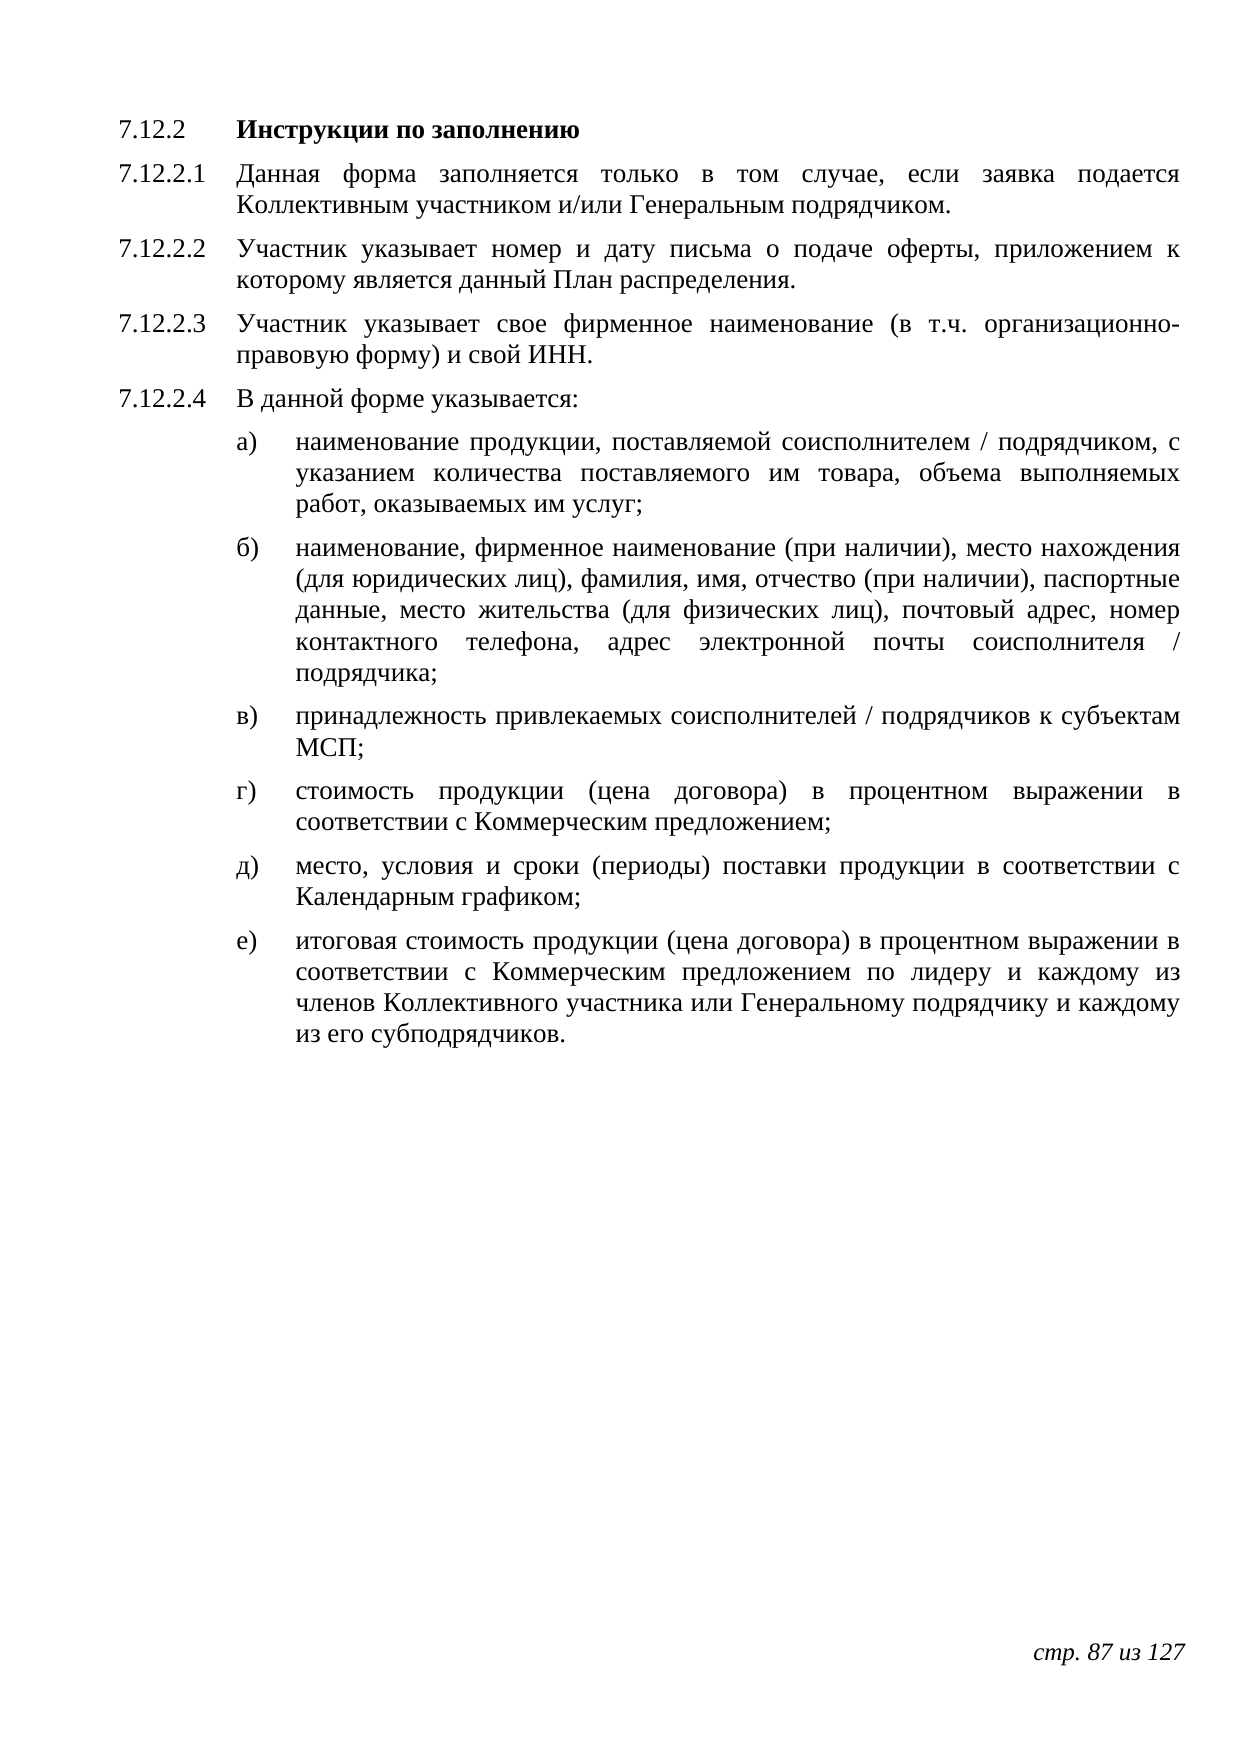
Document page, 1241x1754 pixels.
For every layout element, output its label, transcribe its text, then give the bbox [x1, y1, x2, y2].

text Данная форма заполняется только в том случае, если заявка подается Коллективным участником и/или Генеральным подрядчиком. [118, 157, 1181, 219]
text наименование продукции, поставляемой соисполнителем / подрядчиком, с указанием количества поставляемого им товара, объема выполняемых работ, оказываемых им услуг; [236, 425, 1181, 519]
text стоимость продукции (цена договора) в процентном выражении в соответствии с Коммерческим предложением; [236, 774, 1181, 837]
text место, условия и сроки (периоды) поставки продукции в соответствии с Календарным графиком; [236, 849, 1181, 911]
text принадлежность привлекаемых соисполнителей / подрядчиков к субъектам МСП; [236, 699, 1181, 762]
list итоговая стоимость продукции (цена договора) в процентном выражении в соответствии с Коммерческим предложением по лидеру и каждому из членов Коллективного участника или Генеральному подрядчику и каждому из его субподрядчиков. [236, 924, 1181, 1048]
text В данной форме указывается: [118, 382, 1181, 413]
text Инструкции по заполнению [118, 114, 1181, 145]
text наименование, фирменное наименование (при наличии), место нахождения (для юридических лиц), фамилия, имя, отчество (при наличии), паспортные данные, место жительства (для физических лиц), почтовый адрес, номер контактного телефона, адрес электронной почты соисполнителя / подрядчика; [236, 531, 1181, 687]
text Участник указывает номер и дату письма о подаче оферты, приложением к которому является данный План распределения. [118, 232, 1181, 294]
text Участник указывает свое фирменное наименование (в т.ч. организационно-правовую форму) и свой ИНН. [118, 307, 1181, 369]
